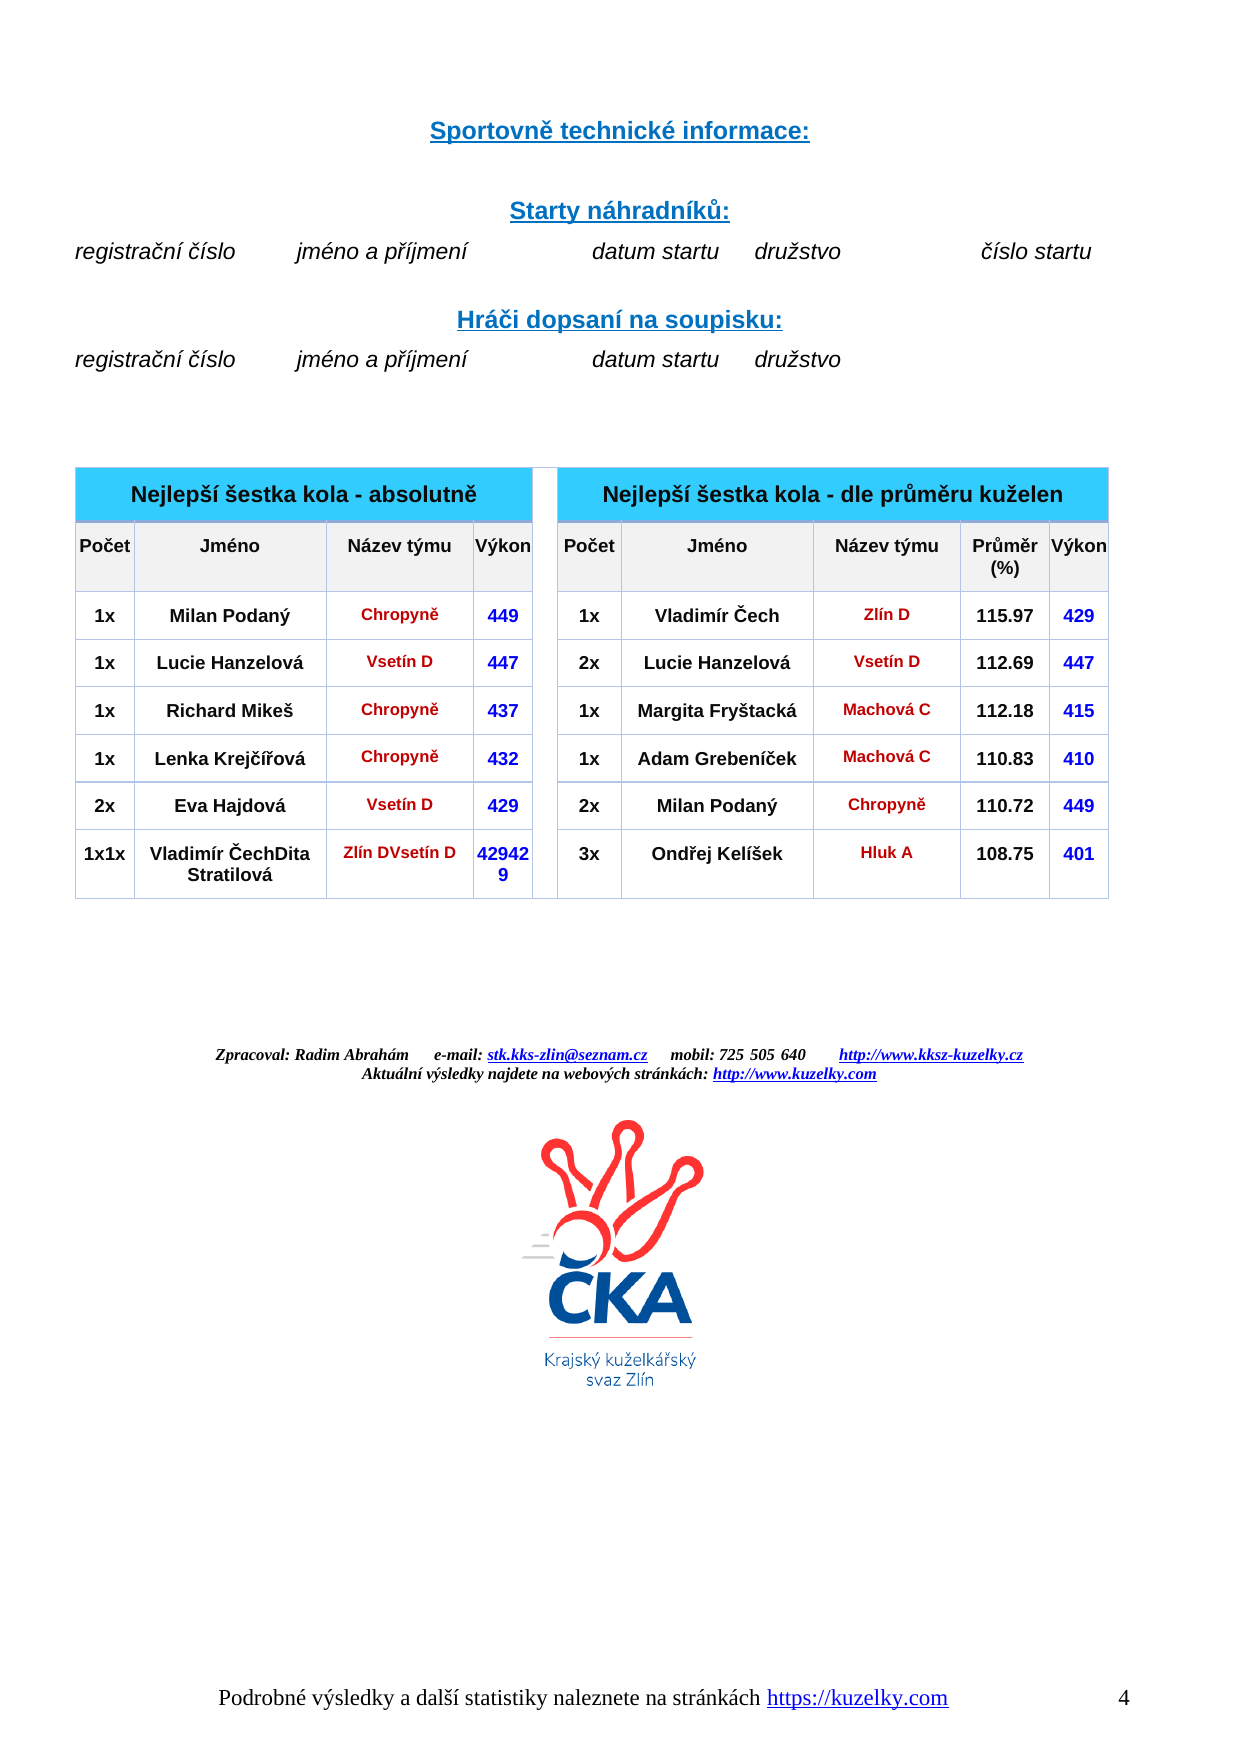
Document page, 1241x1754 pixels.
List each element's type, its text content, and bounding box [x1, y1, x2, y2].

table_cell 437 [474, 687, 532, 734]
table_cell 1x [76, 592, 134, 638]
table_header [533, 468, 557, 898]
table_cell 112.18 [961, 687, 1049, 734]
table_cell 429 [1050, 592, 1108, 638]
table_cell Vsetín D [814, 640, 960, 686]
table_cell 401 [1050, 830, 1108, 898]
table_cell Počet [76, 523, 134, 591]
text Aktuální výsledky najdete na webových stránkách: http://www.kuzelky.com [75, 1064, 1165, 1083]
table_cell 112.69 [961, 640, 1049, 686]
table_cell Lenka Krejčířová [135, 735, 326, 781]
text Sportovně technické informace: [63, 116, 1176, 145]
table_header Nejlepší šestka kola - dle průměru kuželen [558, 468, 1108, 520]
table_cell 1x [76, 735, 134, 781]
text Starty náhradníků: [63, 196, 1176, 225]
table_cell 429 [474, 830, 532, 898]
table_cell Chropyně [327, 592, 473, 638]
table_cell 410 [1050, 735, 1108, 781]
table_cell Eva Hajdová [135, 783, 326, 829]
table_cell 415 [1050, 687, 1108, 734]
table_cell Milan Podaný [622, 783, 813, 829]
table_cell Adam Grebeníček [622, 735, 813, 781]
table_cell 2x [76, 783, 134, 829]
table_cell 432 [474, 735, 532, 781]
table_cell 110.72 [961, 783, 1049, 829]
table_cell Počet [558, 523, 621, 591]
table_cell Průměr (%) [961, 523, 1049, 591]
table_cell 447 [1050, 640, 1108, 686]
table_header Nejlepší šestka kola - absolutně [76, 468, 532, 520]
table_cell Chropyně [327, 687, 473, 734]
table_cell Machová C [814, 687, 960, 734]
table_cell 2x [558, 640, 621, 686]
table_cell 449 [1050, 783, 1108, 829]
table_cell Ondřej Kelíšek [622, 830, 813, 898]
table_cell Milan Podaný [135, 592, 326, 638]
table_cell 429 [474, 783, 532, 829]
table_cell 1x [76, 640, 134, 686]
table_cell 3x [558, 830, 621, 898]
table_cell 447 [474, 640, 532, 686]
table_cell Lucie Hanzelová [135, 640, 326, 686]
table_cell Název týmu [814, 523, 960, 591]
table_cell 1x [558, 687, 621, 734]
table_cell Lucie Hanzelová [622, 640, 813, 686]
table_cell 1x [558, 735, 621, 781]
table_cell Vladimír Čech [622, 592, 813, 638]
table_cell Jméno [135, 523, 326, 591]
table_cell 1x [76, 687, 134, 734]
text Hráči dopsaní na soupisku: [63, 276, 1176, 334]
text Zpracoval: Radim Abrahám e-mail: stk.kks-zlin@seznam.cz mobil: 725 505 640 http://www.kksz-kuzelky.cz [75, 1045, 1165, 1064]
table_cell 1x [76, 830, 134, 898]
table_cell Vsetín D [327, 640, 473, 686]
table_cell Margita Fryštacká [622, 687, 813, 734]
table_cell 115.97 [961, 592, 1049, 638]
table_cell 108.75 [961, 830, 1049, 898]
table_cell Chropyně [814, 783, 960, 829]
table_cell Machová C [814, 735, 960, 781]
table_cell Výkon [1050, 523, 1108, 591]
table_cell Zlín D [327, 830, 473, 898]
text registrační číslo jméno a příjmení datum startu družstvo číslo startu [75, 238, 1165, 264]
table_cell Richard Mikeš [135, 687, 326, 734]
picture [504, 1095, 737, 1413]
table_cell Název týmu [327, 523, 473, 591]
table_cell Vsetín D [327, 783, 473, 829]
table_cell Chropyně [327, 735, 473, 781]
table_cell 1x [558, 592, 621, 638]
text registrační číslo jméno a příjmení datum startu družstvo [75, 346, 1165, 373]
table_cell 449 [474, 592, 532, 638]
table_cell Výkon [474, 523, 532, 591]
table_cell Hluk A [814, 830, 960, 898]
table_cell Jméno [622, 523, 813, 591]
table_cell 110.83 [961, 735, 1049, 781]
table_cell Zlín D [814, 592, 960, 638]
table_cell 2x [558, 783, 621, 829]
table_cell Vladimír Čech [135, 830, 326, 898]
